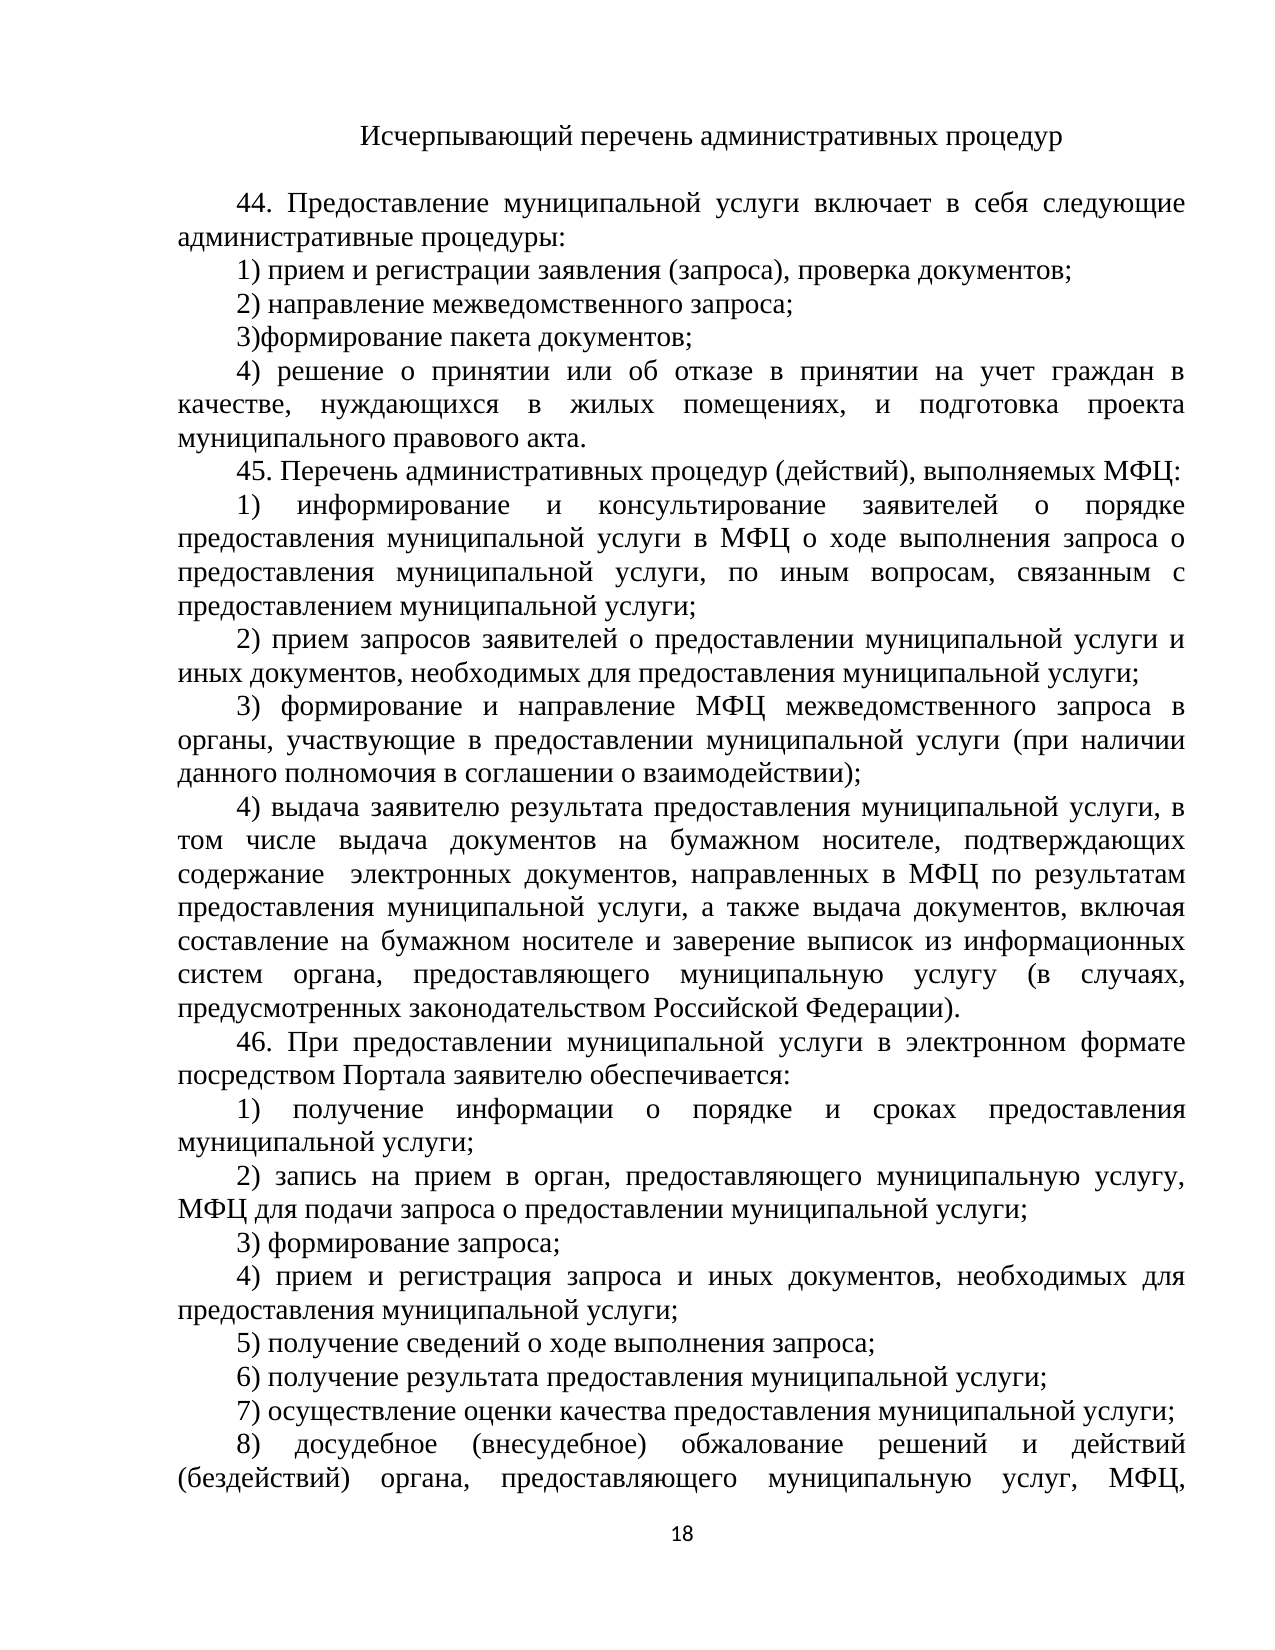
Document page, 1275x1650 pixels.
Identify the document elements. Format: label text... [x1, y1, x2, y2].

text 1) прием и регистрации заявления (запроса), проверка документов; [177, 252, 1186, 286]
text 1) информирование и консультирование заявителей о порядке предоставления муниципальной услуги в МФЦ о ходе выполнения запроса о предоставления муниципальной услуги, по иным вопросам, связанным с предоставлением муниципальной услуги; [177, 487, 1186, 621]
text 3) формирование запроса; [177, 1225, 1186, 1258]
text 6) получение результата предоставления муниципальной услуги; [177, 1359, 1186, 1393]
text 4) прием и регистрация запроса и иных документов, необходимых для предоставления муниципальной услуги; [177, 1258, 1186, 1326]
text 2) направление межведомственного запроса; [177, 286, 1186, 319]
text 7) осуществление оценки качества предоставления муниципальной услуги; [177, 1393, 1186, 1426]
text 5) получение сведений о ходе выполнения запроса; [177, 1326, 1186, 1359]
text 44. Предоставление муниципальной услуги включает в себя следующие административные процедуры: [177, 185, 1186, 252]
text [177, 1426, 1186, 1493]
text 45. Перечень административных процедур (действий), выполняемых МФЦ: [177, 453, 1186, 487]
text 2) прием запросов заявителей о предоставлении муниципальной услуги и иных документов, необходимых для предоставления муниципальной услуги; [177, 621, 1186, 688]
text 4) решение о принятии или об отказе в принятии на учет граждан в качестве, нуждающихся в жилых помещениях, и подготовка проекта муниципального правового акта. [177, 353, 1186, 453]
text 3)формирование пакета документов; [177, 319, 1186, 353]
text 46. При предоставлении муниципальной услуги в электронном формате посредством Портала заявителю обеспечивается: [177, 1024, 1186, 1091]
text 3) формирование и направление МФЦ межведомственного запроса в органы, участвующие в предоставлении муниципальной услуги (при наличии данного полномочия в соглашении о взаимодействии); [177, 688, 1186, 789]
text 2) запись на прием в орган, предоставляющего муниципальную услугу, МФЦ для подачи запроса о предоставлении муниципальной услуги; [177, 1158, 1186, 1225]
text 1) получение информации о порядке и сроках предоставления муниципальной услуги; [177, 1091, 1186, 1158]
text Исчерпывающий перечень административных процедур [177, 118, 1186, 152]
text 4) выдача заявителю результата предоставления муниципальной услуги, в том числе выдача документов на бумажном носителе, подтверждающих содержание электронных документов, направленных в МФЦ по результатам предоставления муниципальной услуги, а также выдача документов, включая составление на бумажном носителе и заверение выписок из информационных систем органа, предоставляющего муниципальную услугу (в случаях, предусмотренных законодательством Российской Федерации). [177, 789, 1186, 1024]
